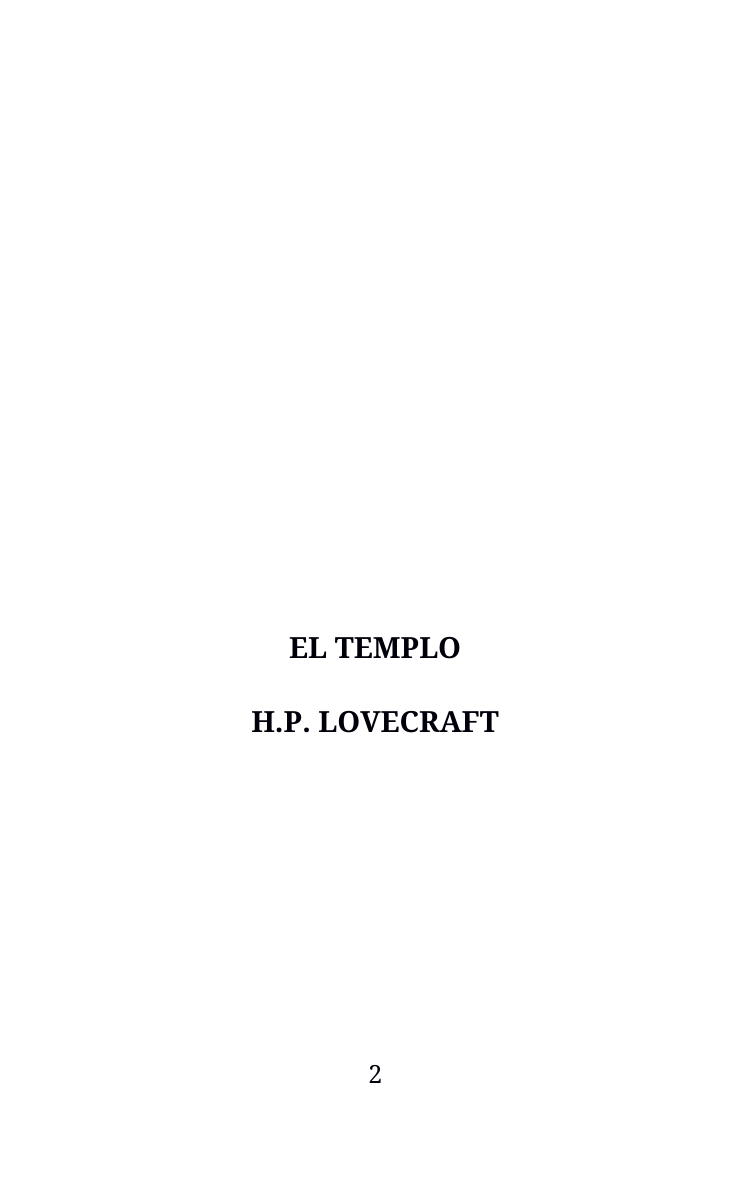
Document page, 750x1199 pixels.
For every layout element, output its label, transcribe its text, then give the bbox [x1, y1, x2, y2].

subtitle EL TEMPLO [94, 627, 656, 667]
subtitle H.P. LOVECRAFT [94, 701, 656, 741]
